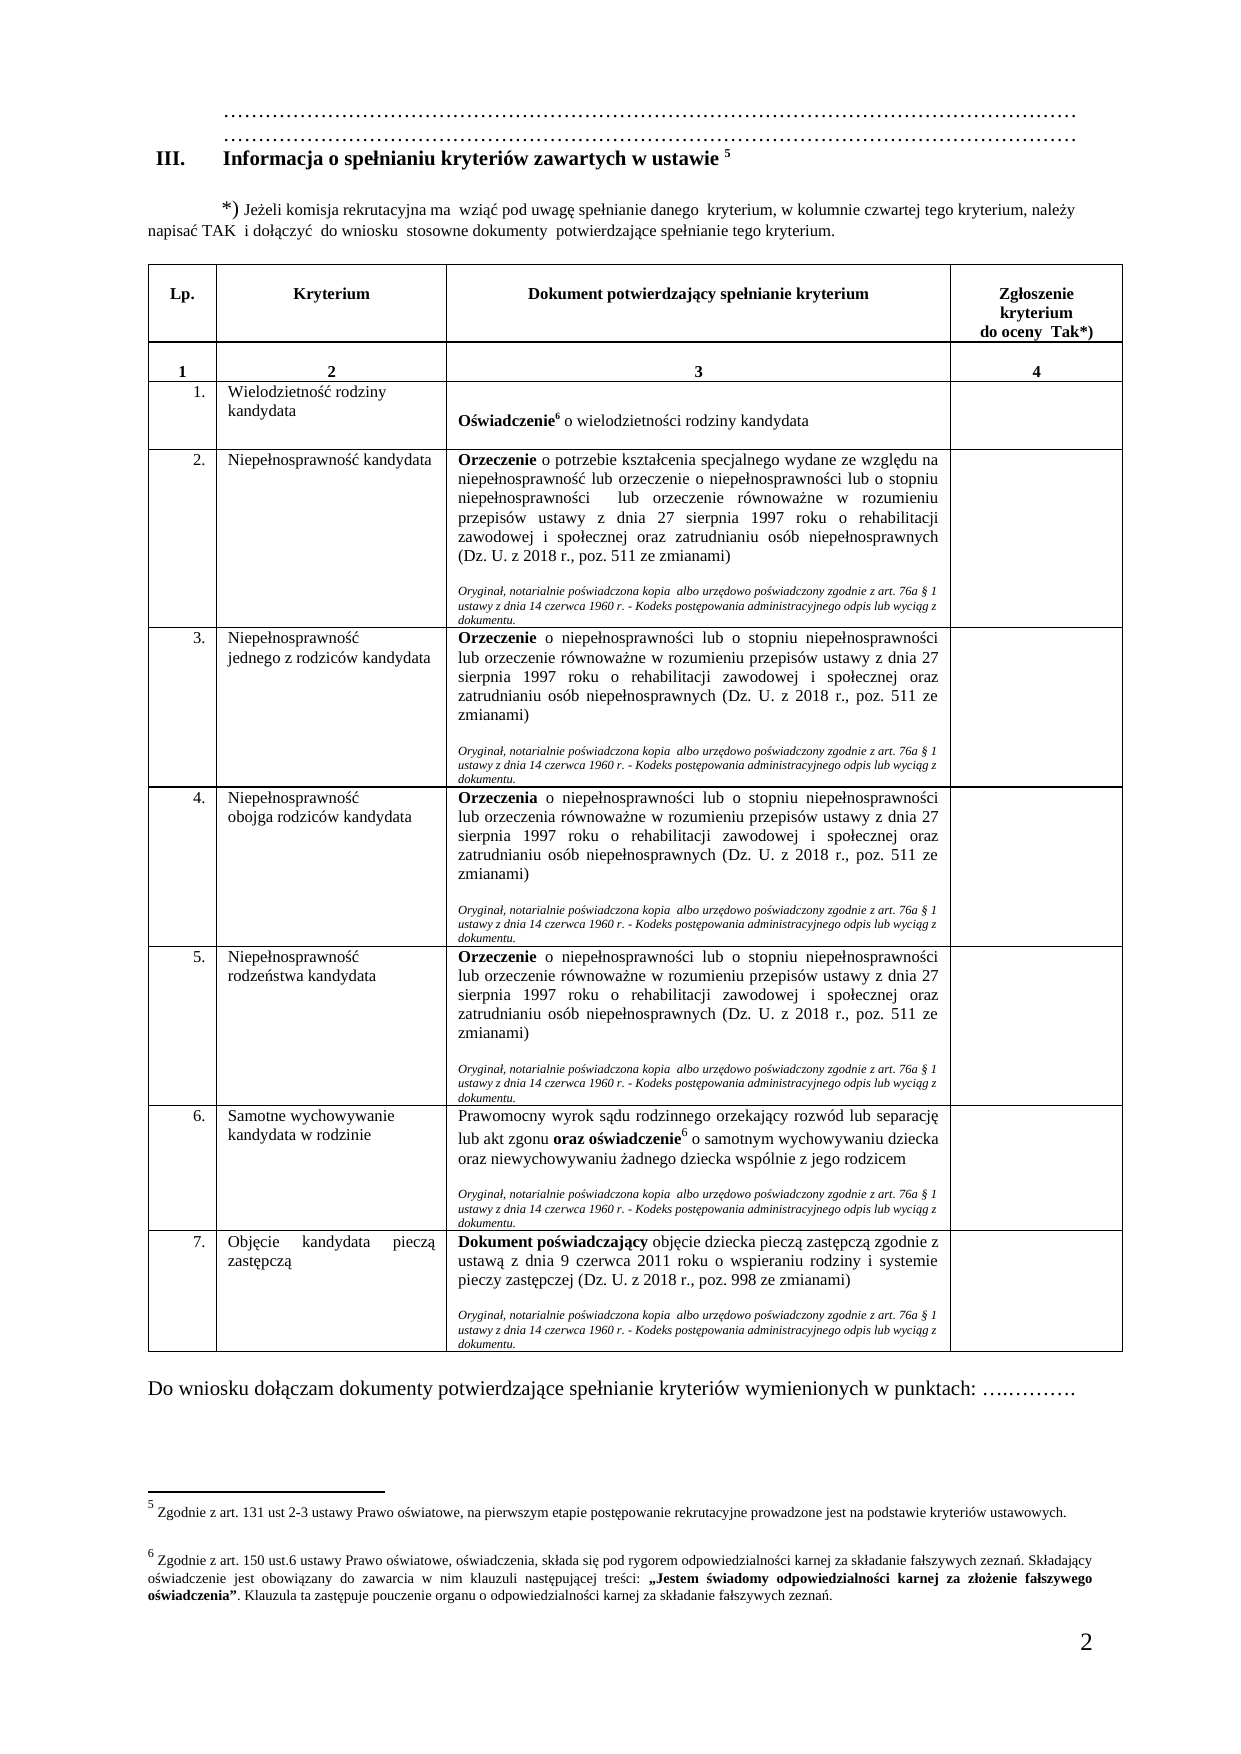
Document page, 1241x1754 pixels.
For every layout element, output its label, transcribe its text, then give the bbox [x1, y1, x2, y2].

table_cell 3. [149, 628, 216, 786]
table_cell 5. [149, 947, 216, 1105]
table_cell Orzeczenie o potrzebie kształcenia specjalnego wydane ze względu na niepełnosprawność lub orzeczenie o niepełnosprawności lub o stopniu niepełnosprawności lub orzeczenie równoważne w rozumieniu przepisów ustawy z dnia 27 sierpnia 1997 roku o rehabilitacji zawodowej i społecznej oraz zatrudnianiu osób niepełnosprawnych (Dz. U. z 2018 r., poz. 511 ze zmianami) Oryginał, notarialnie poświadczona kopia albo urzędowo poświadczony zgodnie z art. 76a § 1 ustawy z dnia 14 czerwca 1960 r. - Kodeks postępowania administracyjnego odpis lub wyciąg z dokumentu. [447, 450, 950, 627]
table_cell Niepełnosprawność obojga rodziców kandydata [217, 788, 446, 946]
table_cell 1. [149, 382, 216, 449]
table_cell [951, 382, 1122, 449]
table_cell [951, 450, 1122, 627]
table_cell Oświadczenie o wielodzietności rodziny kandydata [447, 382, 950, 449]
table_cell 6. [149, 1106, 216, 1230]
table_cell 1 [149, 343, 216, 381]
table_cell Orzeczenie o niepełnosprawności lub o stopniu niepełnosprawności lub orzeczenie równoważne w rozumieniu przepisów ustawy z dnia 27 sierpnia 1997 roku o rehabilitacji zawodowej i społecznej oraz zatrudnianiu osób niepełnosprawnych (Dz. U. z 2018 r., poz. 511 ze zmianami) Oryginał, notarialnie poświadczona kopia albo urzędowo poświadczony zgodnie z art. 76a § 1 ustawy z dnia 14 czerwca 1960 r. - Kodeks postępowania administracyjnego odpis lub wyciąg z dokumentu. [447, 947, 950, 1105]
table_cell Wielodzietność rodziny kandydata [217, 382, 446, 449]
text ………………………………………………………………………………………………………………………………………………………………………………………………………………………… [223, 98, 1093, 146]
table_cell Orzeczenia o niepełnosprawności lub o stopniu niepełnosprawności lub orzeczenia równoważne w rozumieniu przepisów ustawy z dnia 27 sierpnia 1997 roku o rehabilitacji zawodowej i społecznej oraz zatrudnianiu osób niepełnosprawnych (Dz. U. z 2018 r., poz. 511 ze zmianami) Oryginał, notarialnie poświadczona kopia albo urzędowo poświadczony zgodnie z art. 76a § 1 ustawy z dnia 14 czerwca 1960 r. - Kodeks postępowania administracyjnego odpis lub wyciąg z dokumentu. [447, 788, 950, 946]
text Do wniosku dołączam dokumenty potwierdzające spełnianie kryteriów wymienionych w punktach: ….………. [148, 1376, 1093, 1400]
table_cell 2 [217, 343, 446, 381]
table_cell Niepełnosprawność kandydata [217, 450, 446, 627]
table_cell Niepełnosprawność rodzeństwa kandydata [217, 947, 446, 1105]
table_cell Orzeczenie o niepełnosprawności lub o stopniu niepełnosprawności lub orzeczenie równoważne w rozumieniu przepisów ustawy z dnia 27 sierpnia 1997 roku o rehabilitacji zawodowej i społecznej oraz zatrudnianiu osób niepełnosprawnych (Dz. U. z 2018 r., poz. 511 ze zmianami) Oryginał, notarialnie poświadczona kopia albo urzędowo poświadczony zgodnie z art. 76a § 1 ustawy z dnia 14 czerwca 1960 r. - Kodeks postępowania administracyjnego odpis lub wyciąg z dokumentu. [447, 628, 950, 786]
table_cell Prawomocny wyrok sądu rodzinnego orzekający rozwód lub separację lub akt zgonu oraz oświadczenie6 o samotnym wychowywaniu dziecka oraz niewychowywaniu żadnego dziecka wspólnie z jego rodzicem Oryginał, notarialnie poświadczona kopia albo urzędowo poświadczony zgodnie z art. 76a § 1 ustawy z dnia 14 czerwca 1960 r. - Kodeks postępowania administracyjnego odpis lub wyciąg z dokumentu. [447, 1106, 950, 1230]
table_cell Samotne wychowywanie kandydata w rodzinie [217, 1106, 446, 1230]
table_cell [951, 1231, 1122, 1351]
table_cell [951, 947, 1122, 1105]
table_cell 4 [951, 343, 1122, 381]
table_header Lp. [149, 265, 216, 341]
table_cell Objęcie kandydata pieczą zastępczą [217, 1231, 446, 1351]
table_cell [951, 788, 1122, 946]
table_cell Dokument poświadczający objęcie dziecka pieczą zastępczą zgodnie z ustawą z dnia 9 czerwca 2011 roku o wspieraniu rodziny i systemie pieczy zastępczej (Dz. U. z 2018 r., poz. 998 ze zmianami) Oryginał, notarialnie poświadczona kopia albo urzędowo poświadczony zgodnie z art. 76a § 1 ustawy z dnia 14 czerwca 1960 r. - Kodeks postępowania administracyjnego odpis lub wyciąg z dokumentu. [447, 1231, 950, 1351]
table_header Dokument potwierdzający spełnianie kryterium [447, 265, 950, 341]
table_cell 7. [149, 1231, 216, 1351]
text *) Jeżeli komisja rekrutacyjna ma wziąć pod uwagę spełnianie danego kryterium, w kolumnie czwartej tego kryterium, należy napisać TAK i dołączyć do wniosku stosowne dokumenty potwierdzające spełnianie tego kryterium. [148, 196, 1093, 239]
table_cell 4. [149, 788, 216, 946]
table_header Kryterium [217, 265, 446, 341]
list Informacja o spełnianiu kryteriów zawartych w ustawie [185, 146, 1093, 170]
table_cell [951, 628, 1122, 786]
table_cell 3 [447, 343, 950, 381]
table_cell [951, 1106, 1122, 1230]
table_cell Niepełnosprawność jednego z rodziców kandydata [217, 628, 446, 786]
table_header Zgłoszenie kryterium do oceny Tak*) [951, 265, 1122, 341]
table_cell 2. [149, 450, 216, 627]
